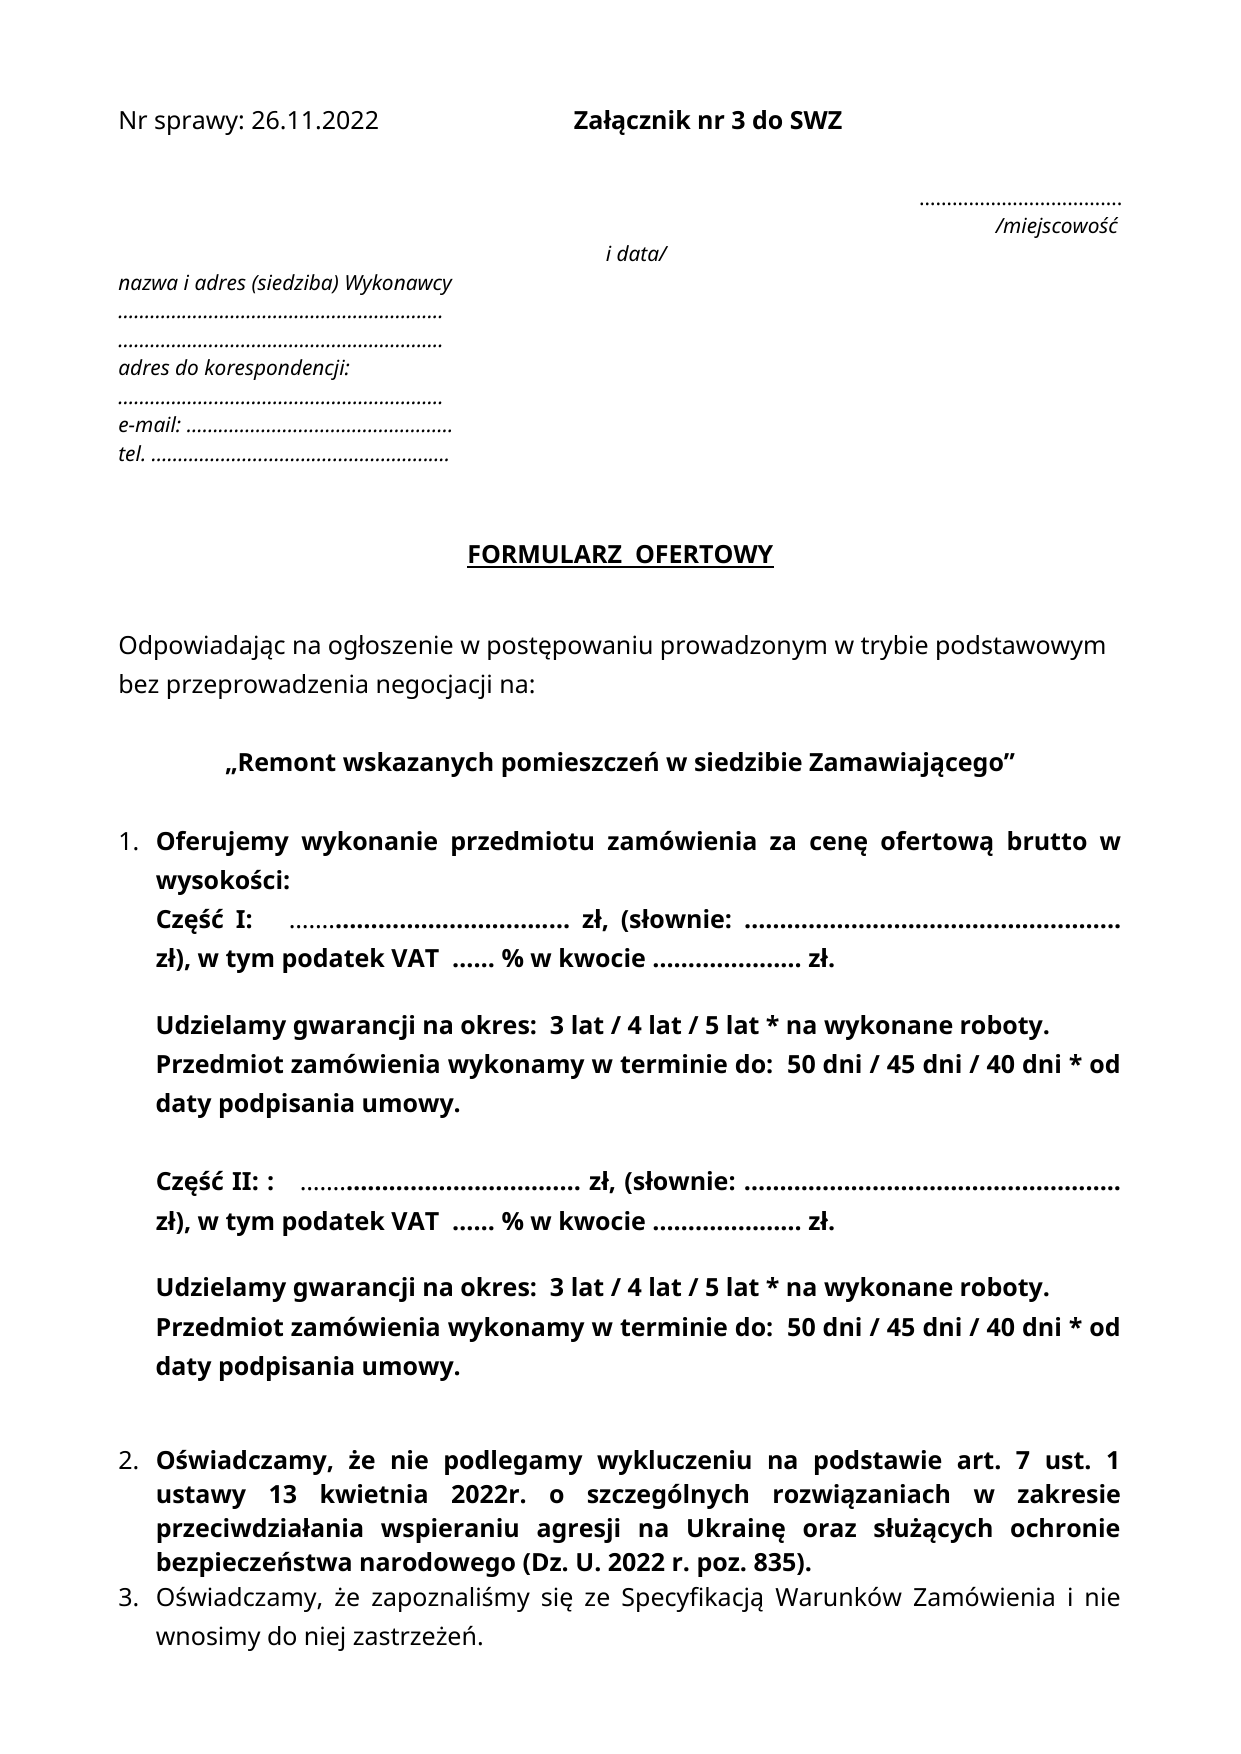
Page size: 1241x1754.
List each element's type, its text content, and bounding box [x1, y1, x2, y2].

list Oświadczamy, że zapoznaliśmy się ze Specyfikacją Warunków Zamówienia i nie wnosimy do niej zastrzeżeń. [118, 1579, 1122, 1652]
list Oświadczamy, że nie podlegamy wykluczeniu na podstawie art. 7 ust. 1 ustawy 13 kwietnia 2022r. o szczególnych rozwiązaniach w zakresie przeciwdziałania wspieraniu agresji na Ukrainę oraz służących ochronie bezpieczeństwa narodowego (Dz. U. 2022 r. poz. 835). [118, 1443, 1122, 1579]
subtitle FORMULARZ OFERTOWY [118, 537, 1122, 571]
text Nr sprawy: 26.11.2022 Załącznik nr 3 do SWZ [118, 103, 1122, 137]
text nazwa i adres (siedziba) Wykonawcy [118, 268, 1122, 296]
text /miejscowość i data/ [606, 211, 1122, 268]
text ……………………………………………………. [118, 325, 1122, 353]
text Przedmiot zamówienia wykonamy w terminie do: 50 dni / 45 dni / 40 dni * od daty podpisania umowy. [155, 1309, 1122, 1382]
text Udzielamy gwarancji na okres: 3 lat / 4 lat / 5 lat * na wykonane roboty. [155, 1270, 1122, 1304]
text Przedmiot zamówienia wykonamy w terminie do: 50 dni / 45 dni / 40 dni * od daty podpisania umowy. [155, 1047, 1122, 1120]
text Część I: …….…………….…………..… zł, (słownie: …………………………………………….. zł), w tym podatek VAT …… % w kwocie ………………… zł. [156, 901, 1122, 975]
text ……………………………………………………. [118, 382, 1122, 410]
text „Remont wskazanych pomieszczeń w siedzibie Zamawiającego” [118, 745, 1122, 779]
text Udzielamy gwarancji na okres: 3 lat / 4 lat / 5 lat * na wykonane roboty. [155, 1007, 1122, 1041]
text tel. …………………………….………….…..…. [118, 439, 1122, 467]
text Część II: : …….…………….…………..… zł, (słownie: …………………………………………….. zł), w tym podatek VAT …… % w kwocie ………………… zł. [156, 1164, 1122, 1237]
list Oferujemy wykonanie przedmiotu zamówienia za cenę ofertową brutto w wysokości: [118, 823, 1122, 896]
text e-mail: ………………………….………………. [118, 410, 1122, 439]
text adres do korespondencji: [118, 353, 1122, 382]
text ……………………………………………………. [118, 296, 1122, 325]
text ………………………………. [606, 183, 1122, 211]
text Odpowiadając na ogłoszenie w postępowaniu prowadzonym w trybie podstawowym bez przeprowadzenia negocjacji na: [118, 627, 1122, 701]
